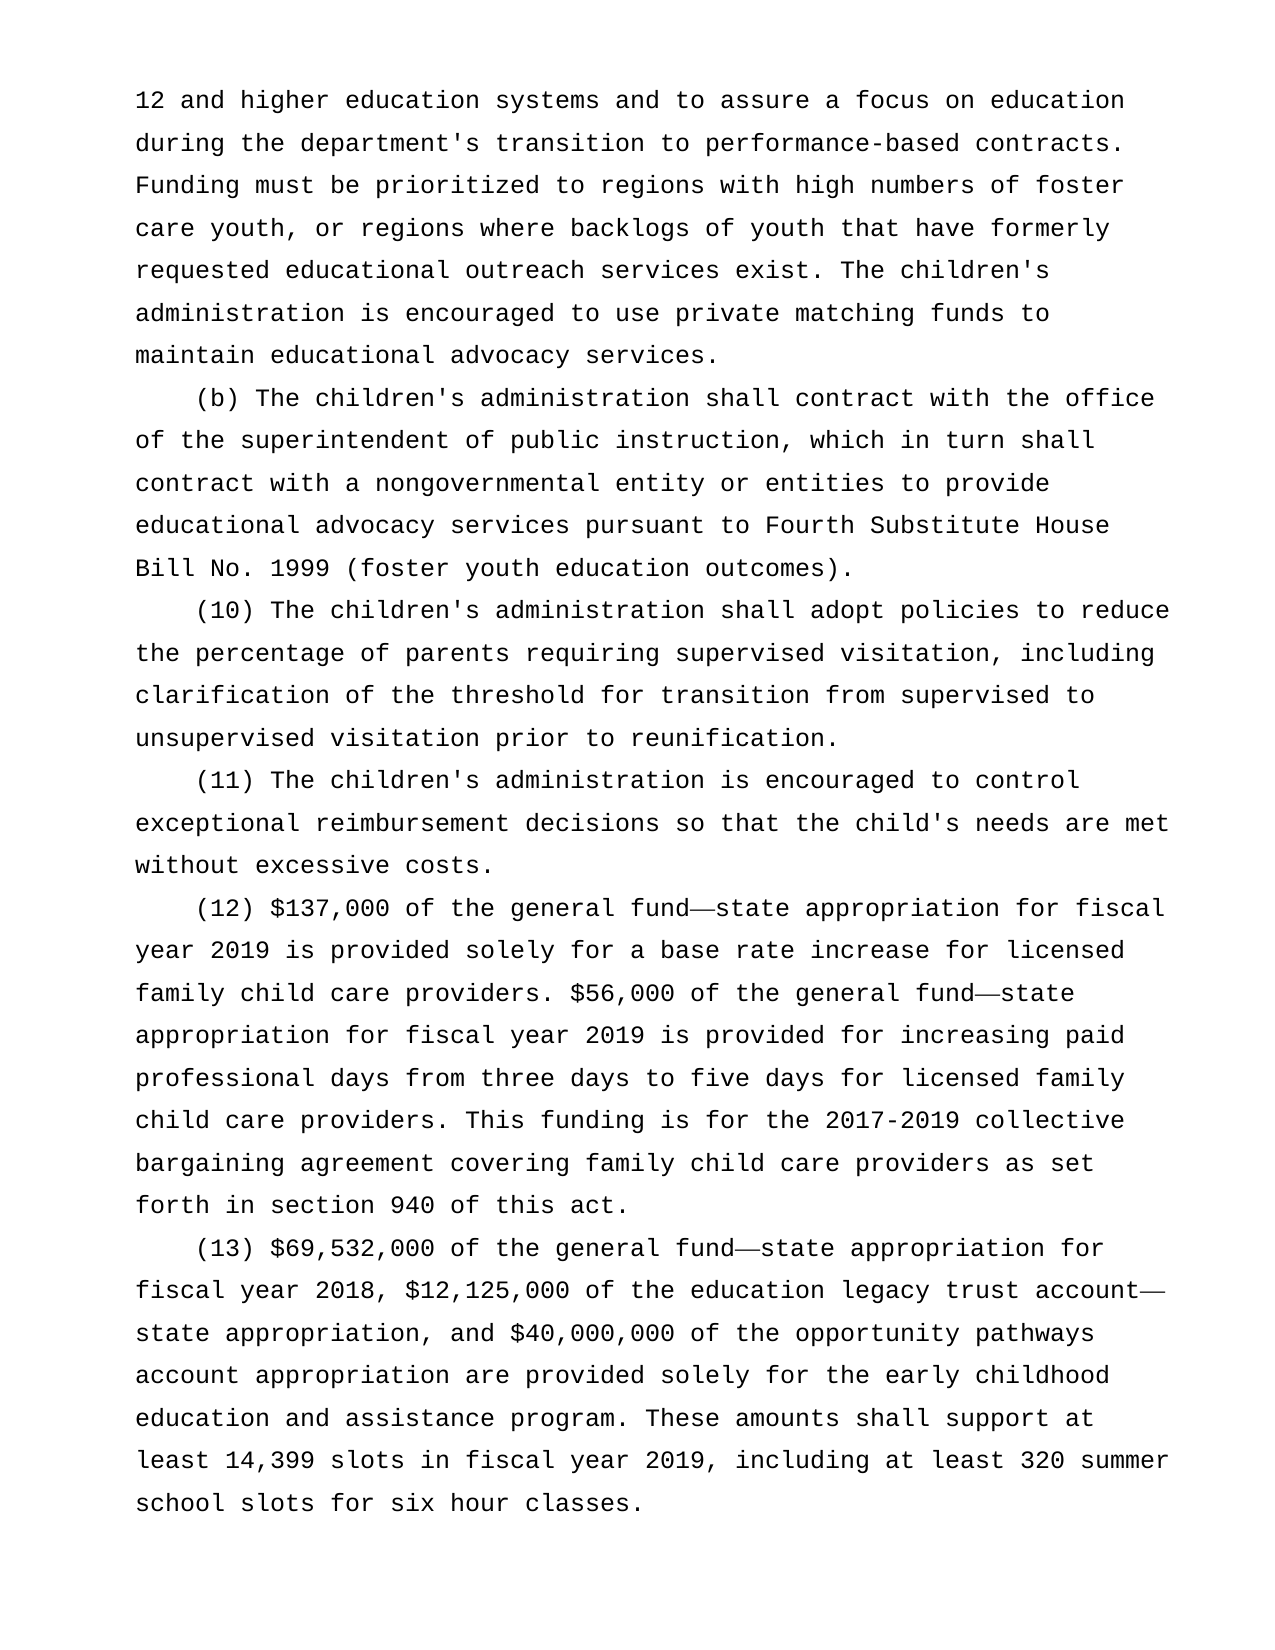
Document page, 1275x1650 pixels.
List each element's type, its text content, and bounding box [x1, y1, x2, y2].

text (10) The children's administration shall adopt policies to reduce the percentage of parents requiring supervised visitation, including clarification of the threshold for transition from supervised to unsupervised visitation prior to reunification. [135, 585, 1170, 755]
text (12) $137,000 of the general fund—state appropriation for fiscal year 2019 is provided solely for a base rate increase for licensed family child care providers. $56,000 of the general fund—state appropriation for fiscal year 2019 is provided for increasing paid professional days from three days to five days for licensed family child care providers. This funding is for the 2017-2019 collective bargaining agreement covering family child care providers as set forth in section 940 of this act. [135, 882, 1170, 1222]
text (b) The children's administration shall contract with the office of the superintendent of public instruction, which in turn shall contract with a nongovernmental entity or entities to provide educational advocacy services pursuant to Fourth Substitute House Bill No. 1999 (foster youth education outcomes). [135, 372, 1170, 585]
text (13) $69,532,000 of the general fund—state appropriation for fiscal year 2018, $12,125,000 of the education legacy trust account—state appropriation, and $40,000,000 of the opportunity pathways account appropriation are provided solely for the early childhood education and assistance program. These amounts shall support at least 14,399 slots in fiscal year 2019, including at least 320 summer school slots for six hour classes. [135, 1222, 1170, 1520]
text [135, 75, 1170, 372]
text (11) The children's administration is encouraged to control exceptional reimbursement decisions so that the child's needs are met without excessive costs. [135, 755, 1170, 882]
